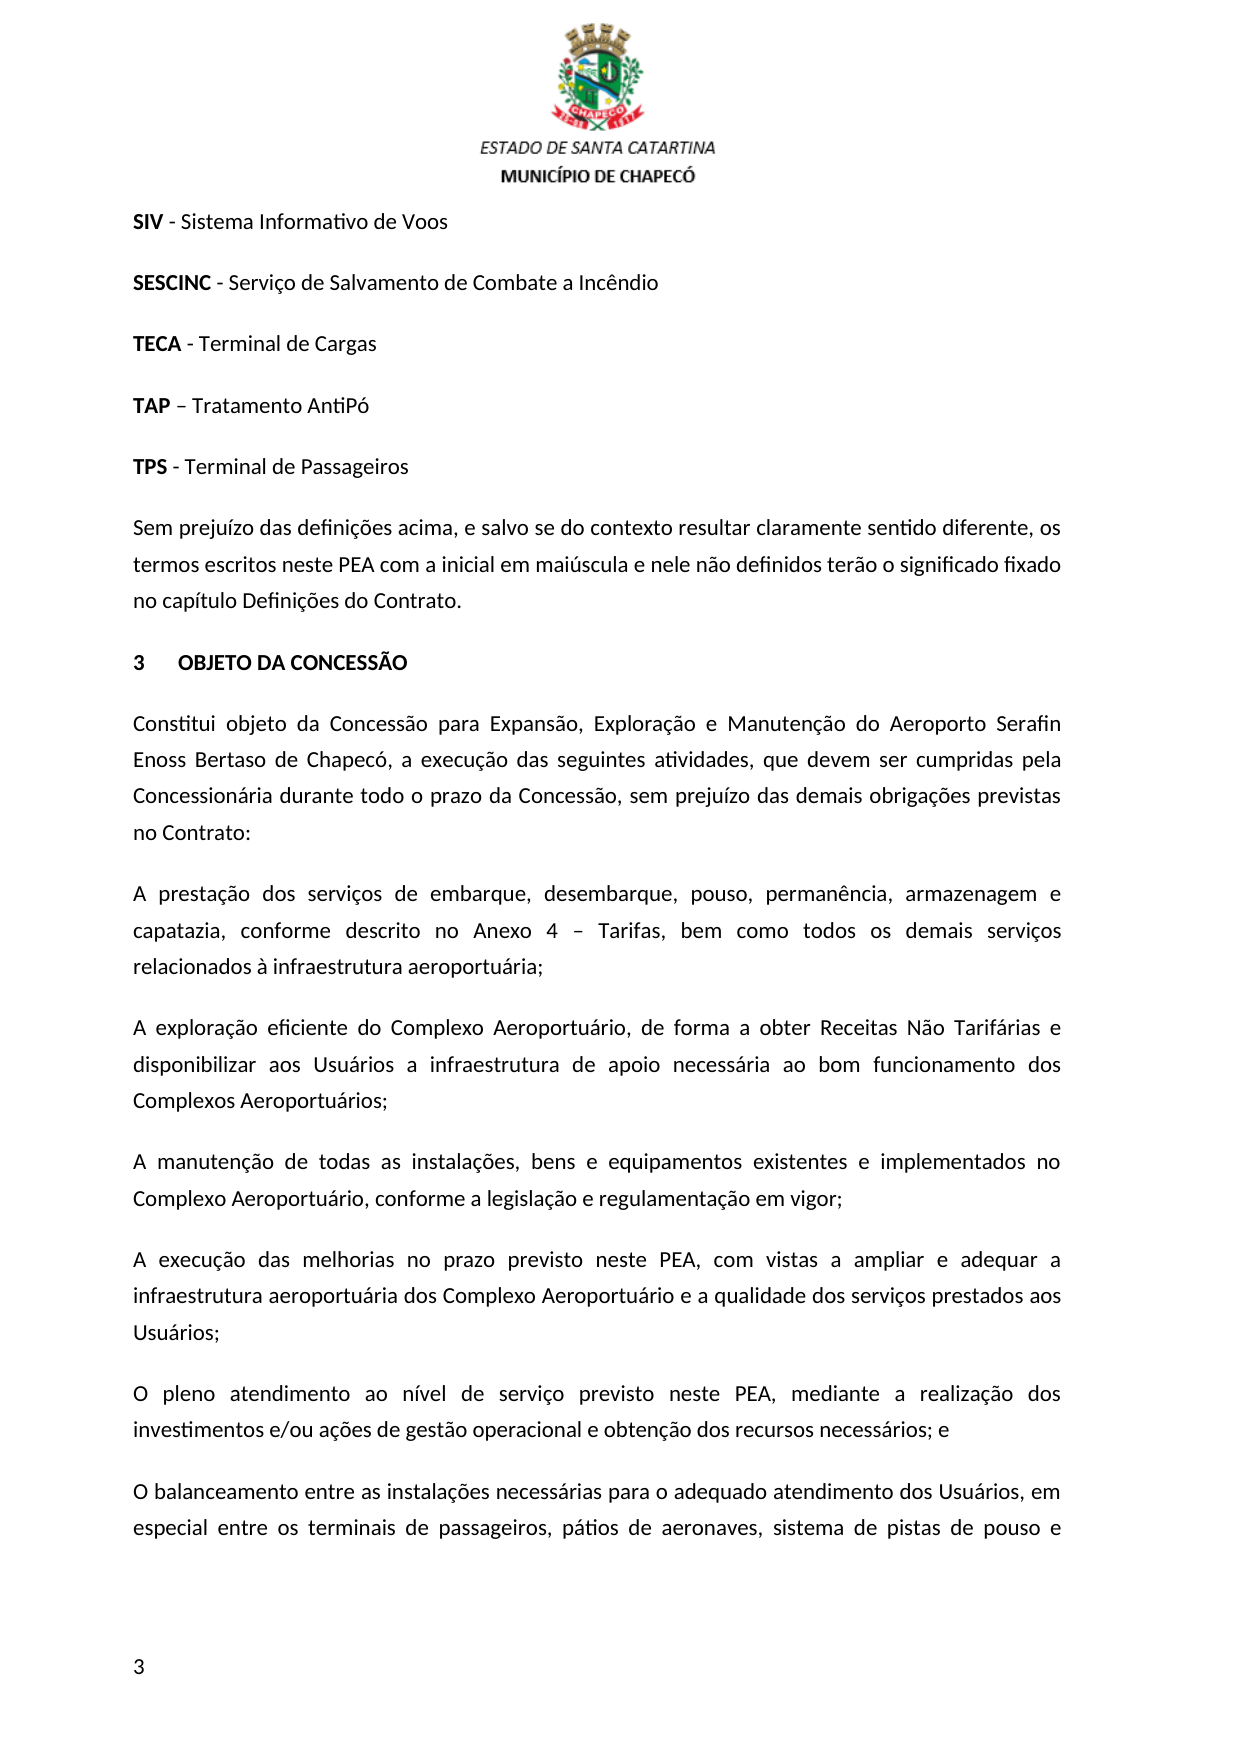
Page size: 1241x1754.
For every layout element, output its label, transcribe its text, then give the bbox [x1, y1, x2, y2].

text A execução das melhorias no prazo previsto neste PEA, com vistas a ampliar e adequar a infraestrutura aeroportuária dos Complexo Aeroportuário e a qualidade dos serviços prestados aos Usuários; [133, 1245, 1063, 1346]
text A exploração eficiente do Complexo Aeroportuário, de forma a obter Receitas Não Tarifárias e disponibilizar aos Usuários a infraestrutura de apoio necessária ao bom funcionamento dos Complexos Aeroportuários; [133, 1013, 1063, 1114]
picture [471, 14, 725, 192]
text A manutenção de todas as instalações, bens e equipamentos existentes e implementados no Complexo Aeroportuário, conforme a legislação e regulamentação em vigor; [133, 1147, 1063, 1212]
subtitle Objeto da Concessão [133, 648, 1063, 676]
text O pleno atendimento ao nível de serviço previsto neste PEA, mediante a realização dos investimentos e/ou ações de gestão operacional e obtenção dos recursos necessários; e [133, 1379, 1063, 1444]
text A prestação dos serviços de embarque, desembarque, pouso, permanência, armazenagem e capatazia, conforme descrito no Anexo 4 – Tarifas, bem como todos os demais serviços relacionados à infraestrutura aeroportuária; [133, 879, 1063, 980]
text SIV - Sistema Informativo de Voos [133, 207, 1063, 235]
text TAP – Tratamento AntiPó [133, 391, 1063, 419]
text TPS - Terminal de Passageiros [133, 452, 1063, 480]
text Constitui objeto da Concessão para Expansão, Exploração e Manutenção do Aeroporto Serafin Enoss Bertaso de Chapecó, a execução das seguintes atividades, que devem ser cumpridas pela Concessionária durante todo o prazo da Concessão, sem prejuízo das demais obrigações previstas no Contrato: [133, 709, 1063, 846]
text SESCINC - Serviço de Salvamento de Combate a Incêndio [133, 268, 1063, 296]
text TECA - Terminal de Cargas [133, 329, 1063, 357]
text Sem prejuízo das definições acima, e salvo se do contexto resultar claramente sentido diferente, os termos escritos neste PEA com a inicial em maiúscula e nele não definidos terão o significado fixado no capítulo Definições do Contrato. [133, 513, 1063, 614]
